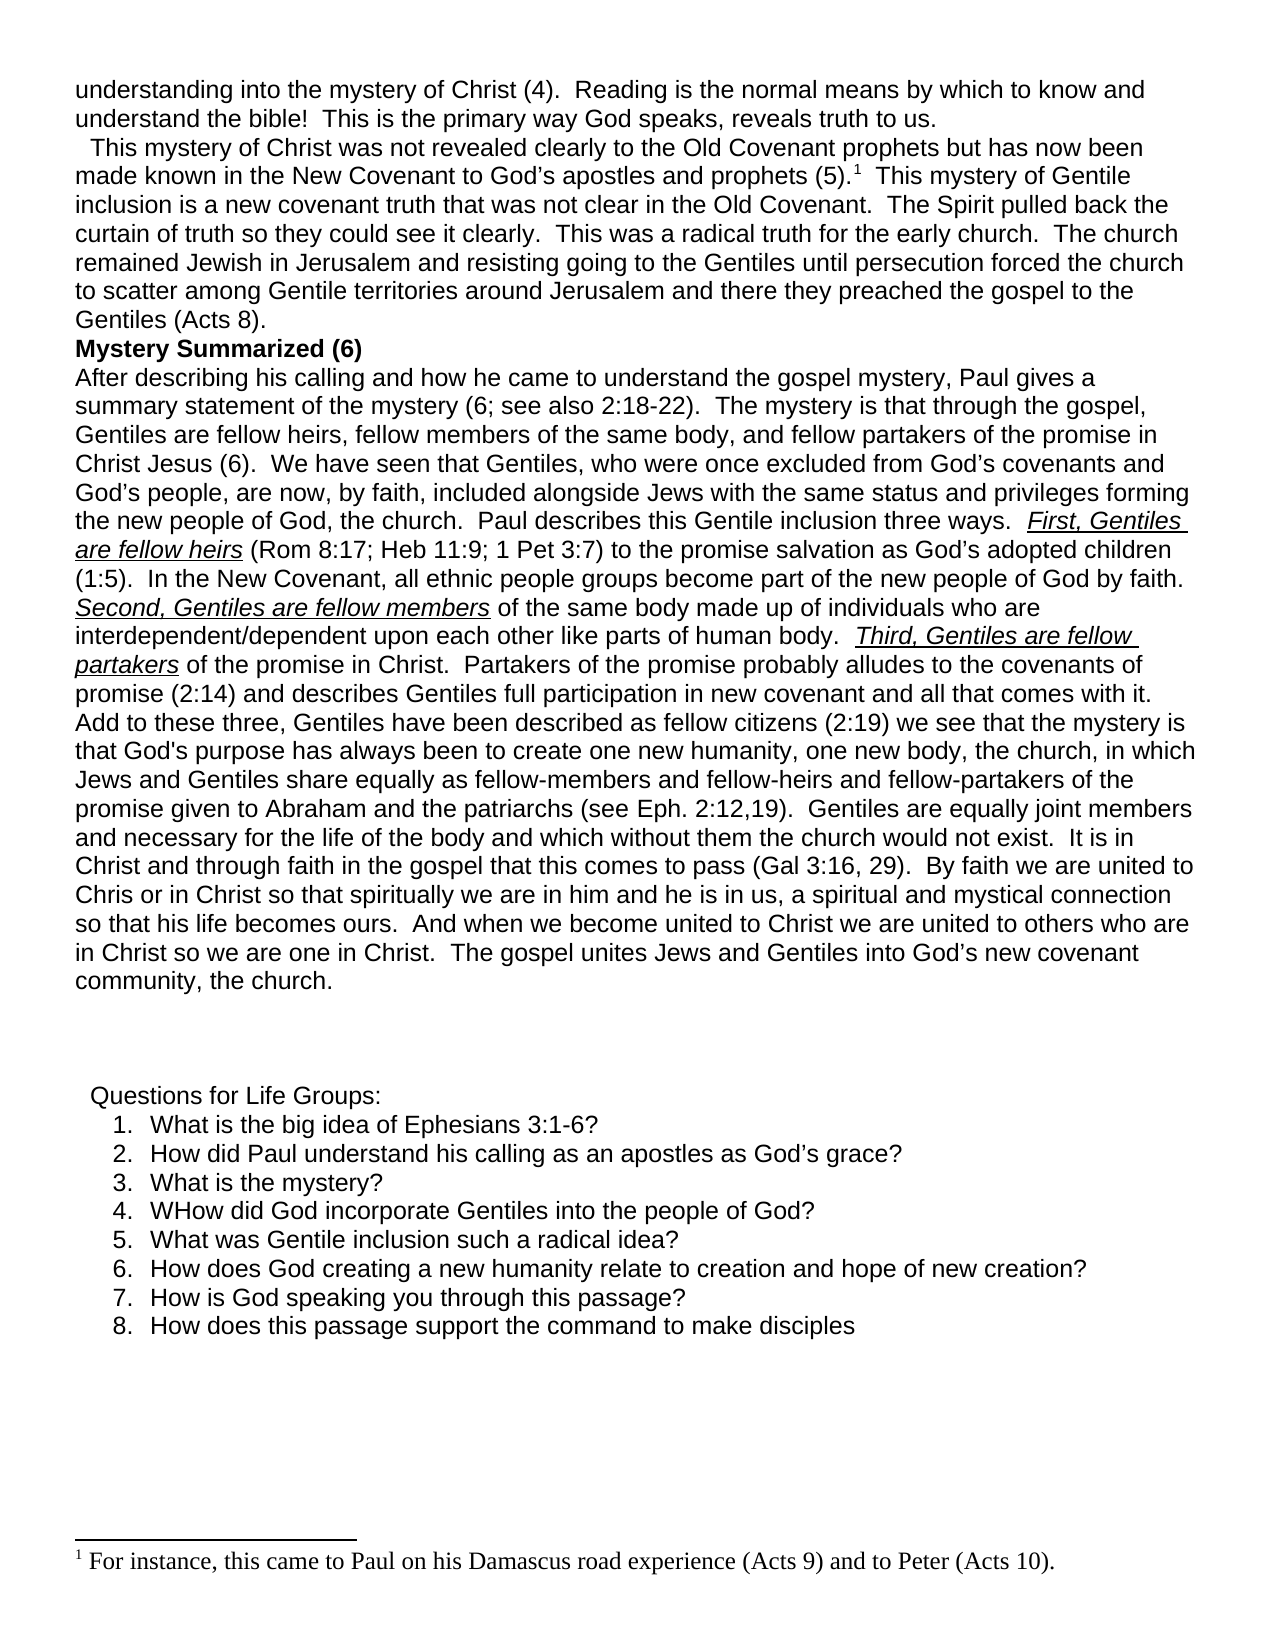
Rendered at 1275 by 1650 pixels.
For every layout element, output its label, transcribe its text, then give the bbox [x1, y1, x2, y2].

list How does this passage support the command to make disciples [112, 1311, 1200, 1340]
text After describing his calling and how he came to understand the gospel mystery, Paul gives a summary statement of the mystery (6; see also 2:18-22). The mystery is that through the gospel, Gentiles are fellow heirs, fellow members of the same body, and fellow partakers of the promise in Christ Jesus (6). We have seen that Gentiles, who were once excluded from God’s covenants and God’s people, are now, by faith, included alongside Jews with the same status and privileges forming the new people of God, the church. Paul describes this Gentile inclusion three ways. First, Gentiles are fellow heirs (Rom 8:17; Heb 11:9; 1 Pet 3:7) to the promise salvation as God’s adopted children (1:5). In the New Covenant, all ethnic people groups become part of the new people of God by faith. Second, Gentiles are fellow members of the same body made up of individuals who are interdependent/dependent upon each other like parts of human body. Third, Gentiles are fellow partakers of the promise in Christ. Partakers of the promise probably alludes to the covenants of promise (2:14) and describes Gentiles full participation in new covenant and all that comes with it. Add to these three, Gentiles have been described as fellow citizens (2:19) we see that the mystery is that God's purpose has always been to create one new humanity, one new body, the church, in which Jews and Gentiles share equally as fellow-members and fellow-heirs and fellow-partakers of the promise given to Abraham and the patriarchs (see Eph. 2:12,19). Gentiles are equally joint members and necessary for the life of the body and which without them the church would not exist. It is in Christ and through faith in the gospel that this comes to pass (Gal 3:16, 29). By faith we are united to Chris or in Christ so that spiritually we are in him and he is in us, a spiritual and mystical connection so that his life becomes ours. And when we become united to Christ we are united to others who are in Christ so we are one in Christ. The gospel unites Jews and Gentiles into God’s new covenant community, the church. [75, 362, 1200, 995]
text Questions for Life Groups: [75, 1081, 1200, 1110]
list WHow did God incorporate Gentiles into the people of God? [112, 1196, 1200, 1225]
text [75, 75, 1200, 132]
text Mystery Summarized (6) [75, 334, 1200, 362]
list What is the mystery? [112, 1167, 1200, 1196]
list What was Gentile inclusion such a radical idea? [112, 1225, 1200, 1254]
list How did Paul understand his calling as an apostles as God’s grace? [112, 1139, 1200, 1167]
list What is the big idea of Ephesians 3:1-6? [112, 1110, 1200, 1139]
list How is God speaking you through this passage? [112, 1282, 1200, 1311]
text This mystery of Christ was not revealed clearly to the Old Covenant prophets but has now been made known in the New Covenant to God’s apostles and prophets (5). This mystery of Gentile inclusion is a new covenant truth that was not clear in the Old Covenant. The Spirit pulled back the curtain of truth so they could see it clearly. This was a radical truth for the early church. The church remained Jewish in Jerusalem and resisting going to the Gentiles until persecution forced the church to scatter among Gentile territories around Jerusalem and there they preached the gospel to the Gentiles (Acts 8). [75, 132, 1200, 334]
list How does God creating a new humanity relate to creation and hope of new creation? [112, 1254, 1200, 1282]
